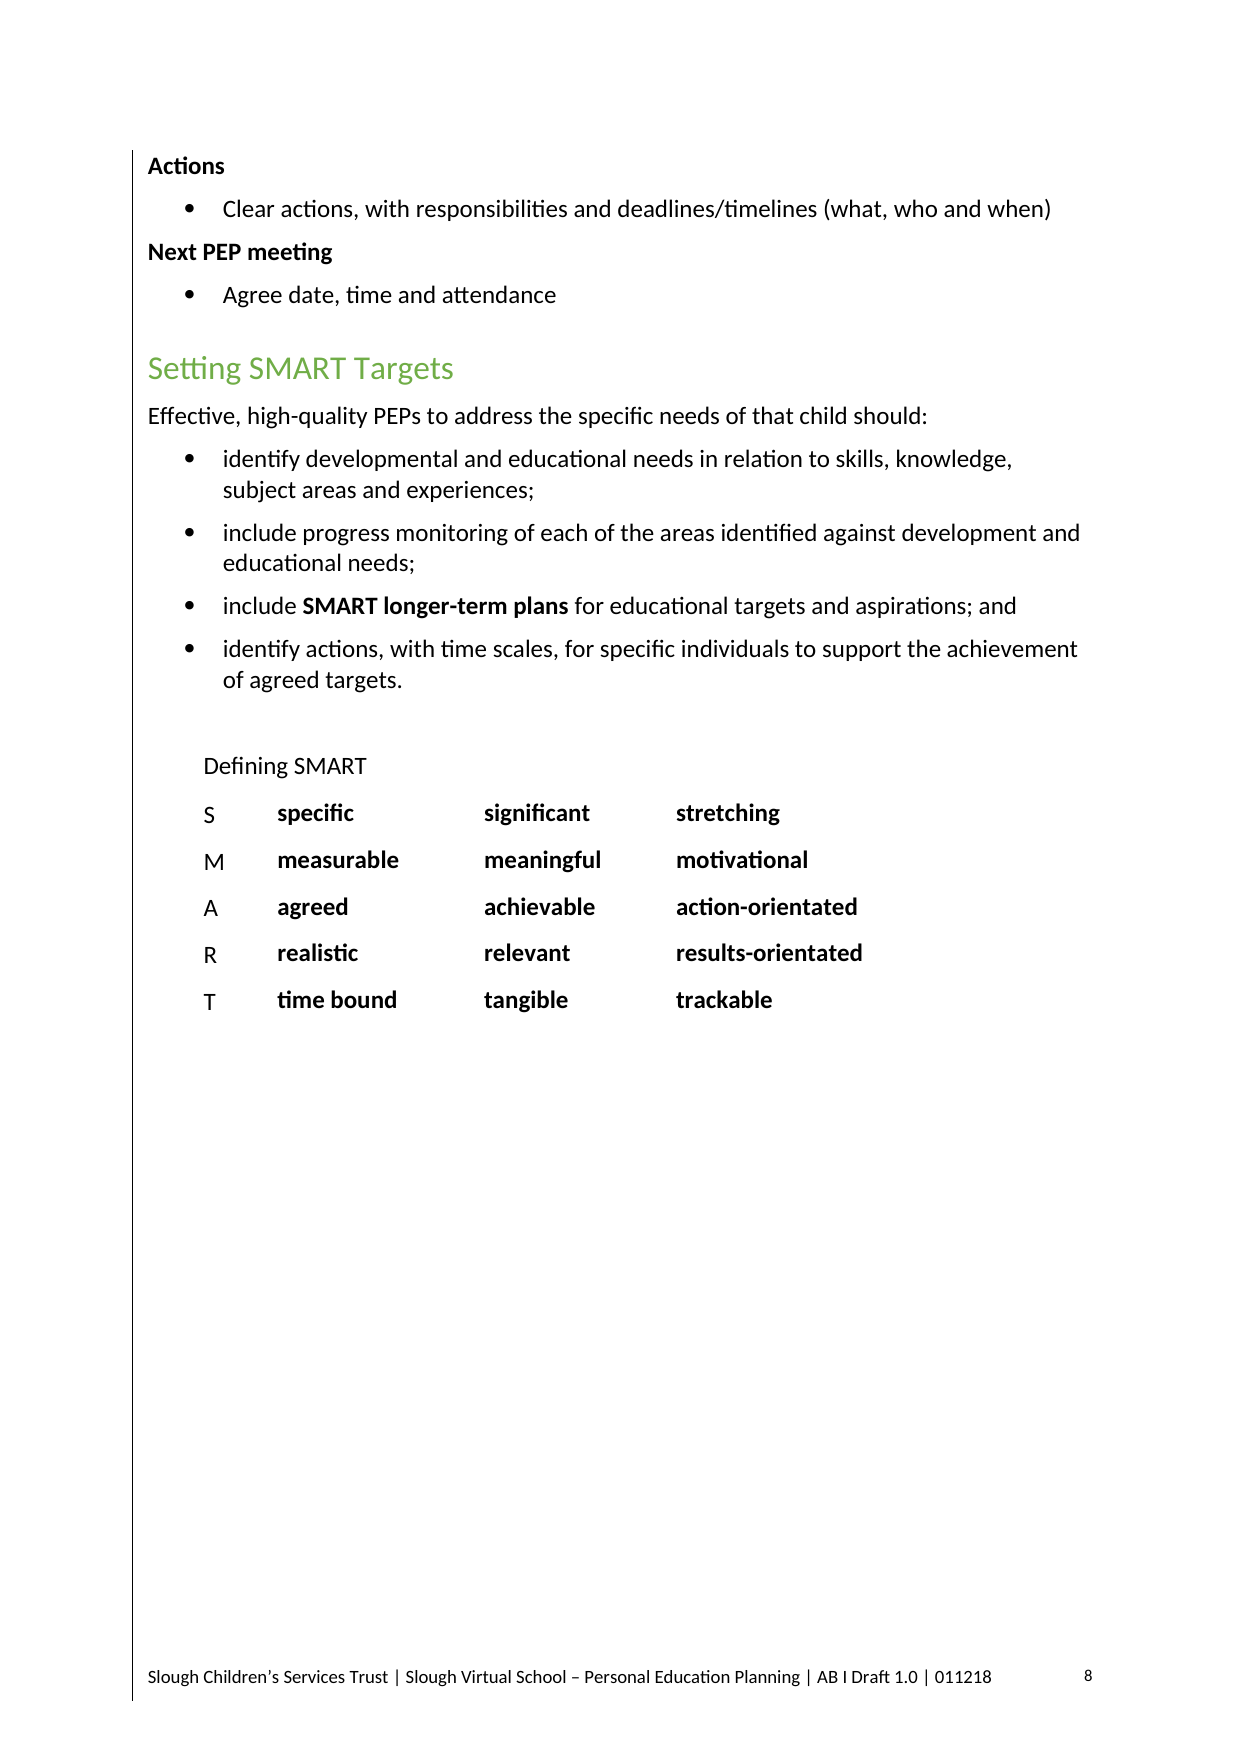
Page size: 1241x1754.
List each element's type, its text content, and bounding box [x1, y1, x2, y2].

table_cell significant [473, 797, 664, 844]
table_cell stretching [665, 797, 960, 844]
table_cell relevant [473, 938, 664, 984]
text Effective, high-quality PEPs to address the specific needs of that child should: [148, 400, 1092, 431]
list identify actions, with time scales, for specific individuals to support the achievement of agreed targets. [185, 633, 1092, 694]
list Agree date, time and attendance [185, 279, 1092, 309]
table_cell realistic [266, 938, 473, 984]
table_cell trackable [665, 984, 960, 1031]
table_cell tangible [473, 984, 664, 1031]
table_cell S [192, 797, 266, 844]
table_cell specific [266, 797, 473, 844]
table_cell results-orientated [665, 938, 960, 984]
table_cell M [192, 844, 266, 891]
table_cell time bound [266, 984, 473, 1031]
list Clear actions, with responsibilities and deadlines/timelines (what, who and when) [185, 193, 1092, 223]
table_header Defining SMART [192, 750, 960, 797]
list include SMART longer-term plans for educational targets and aspirations; and [185, 590, 1092, 621]
table_cell agreed [266, 891, 473, 937]
table_cell achievable [473, 891, 664, 937]
table_cell action-orientated [665, 891, 960, 937]
table_cell measurable [266, 844, 473, 891]
list identify developmental and educational needs in relation to skills, knowledge, subject areas and experiences; [185, 443, 1092, 504]
table_cell meaningful [473, 844, 664, 891]
list include progress monitoring of each of the areas identified against development and educational needs; [185, 517, 1092, 578]
table_cell T [192, 984, 266, 1031]
text Actions [148, 150, 1092, 181]
subtitle Setting SMART Targets [148, 347, 1092, 388]
table_cell R [192, 938, 266, 984]
table_cell A [192, 891, 266, 937]
table_cell motivational [665, 844, 960, 891]
text Next PEP meeting [148, 236, 1092, 267]
